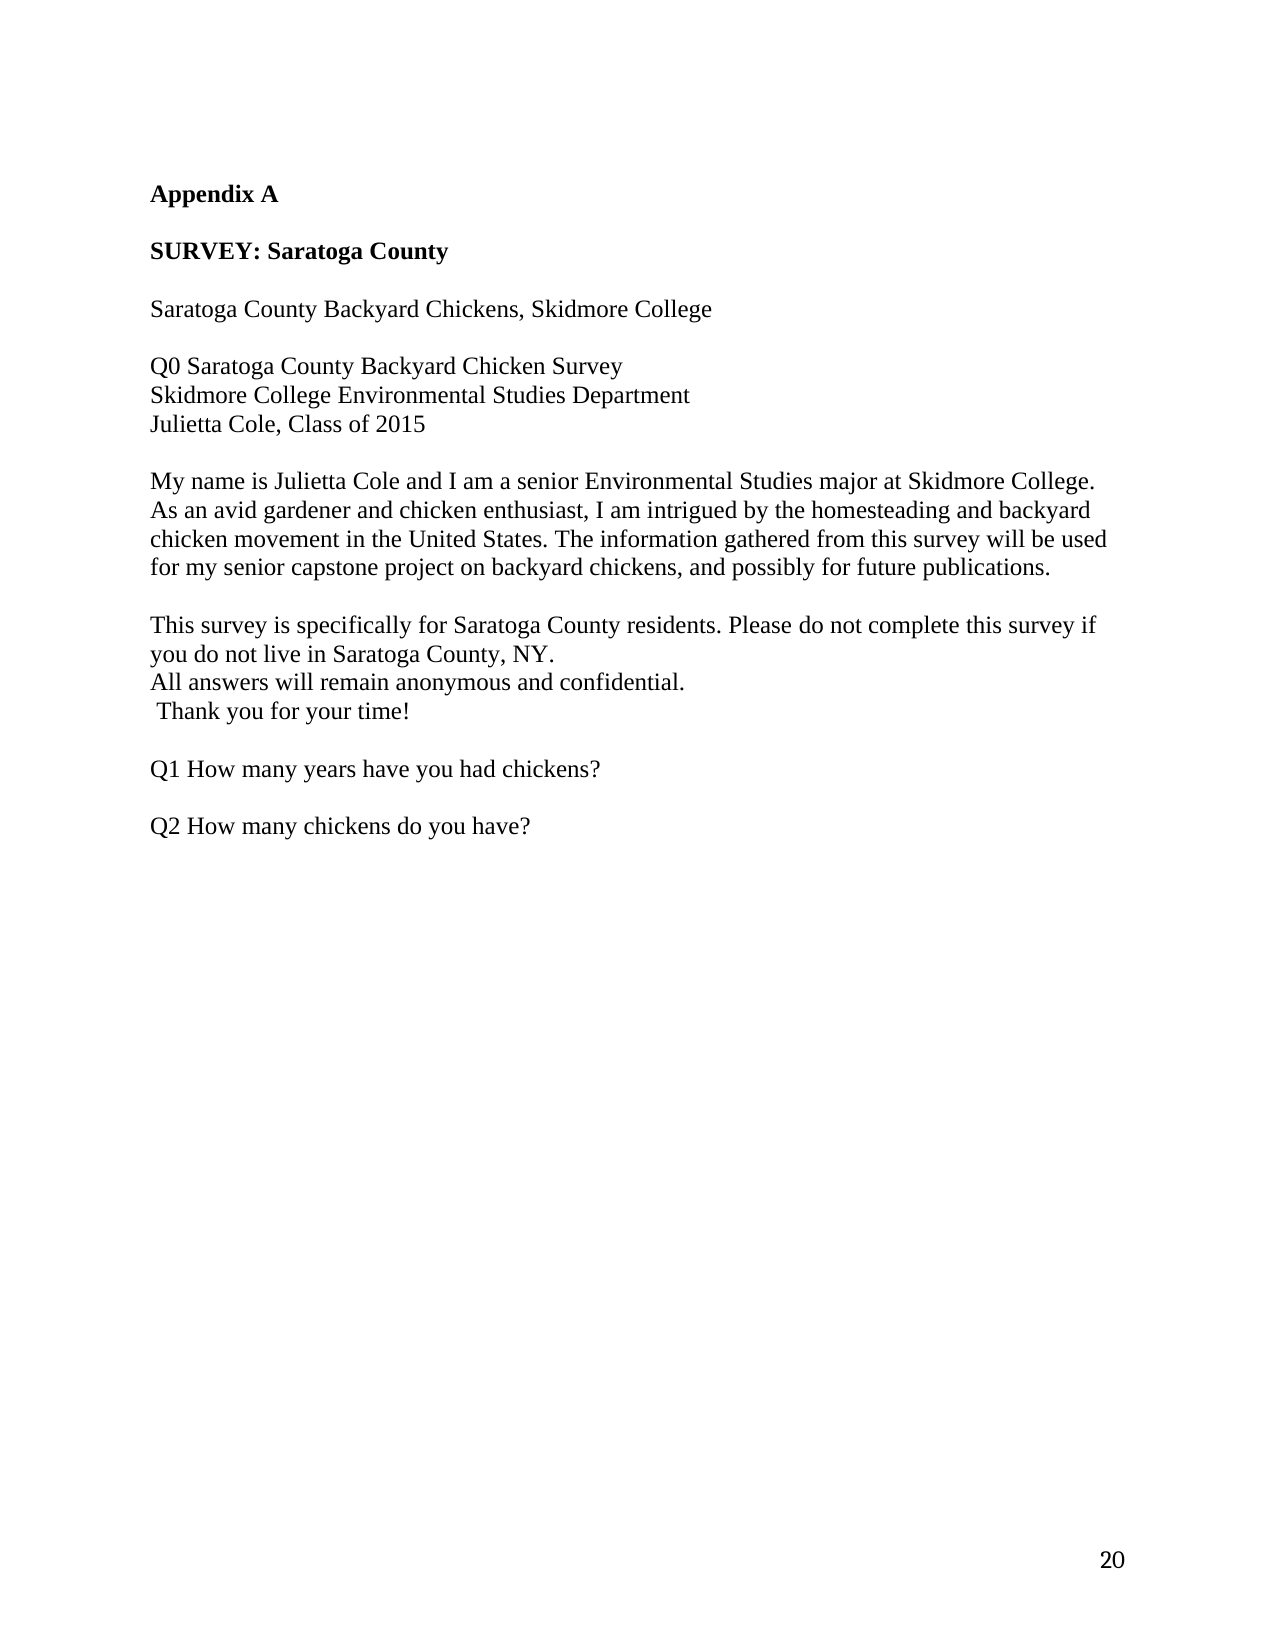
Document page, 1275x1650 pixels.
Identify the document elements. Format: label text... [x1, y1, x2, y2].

text Skidmore College Environmental Studies Department [150, 380, 1125, 409]
text Q2 How many chickens do you have? [150, 811, 1125, 840]
text This survey is specifically for Saratoga County residents. Please do not complete this survey if you do not live in Saratoga County, NY. [150, 610, 1125, 667]
text Q1 How many years have you had chickens? [150, 754, 1125, 782]
text Thank you for your time! [150, 696, 1125, 725]
text Julietta Cole, Class of 2015 [150, 409, 1125, 437]
text My name is Julietta Cole and I am a senior Environmental Studies major at Skidmore College. As an avid gardener and chicken enthusiast, I am intrigued by the homesteading and backyard chicken movement in the United States. The information gathered from this survey will be used for my senior capstone project on backyard chickens, and possibly for future publications. [150, 466, 1125, 581]
text SURVEY: Saratoga County [150, 236, 1125, 265]
text All answers will remain anonymous and confidential. [150, 667, 1125, 696]
text Q0 Saratoga County Backyard Chicken Survey [150, 351, 1125, 380]
text Saratoga County Backyard Chickens, Skidmore College [150, 294, 1125, 322]
text Appendix A [150, 179, 1125, 207]
